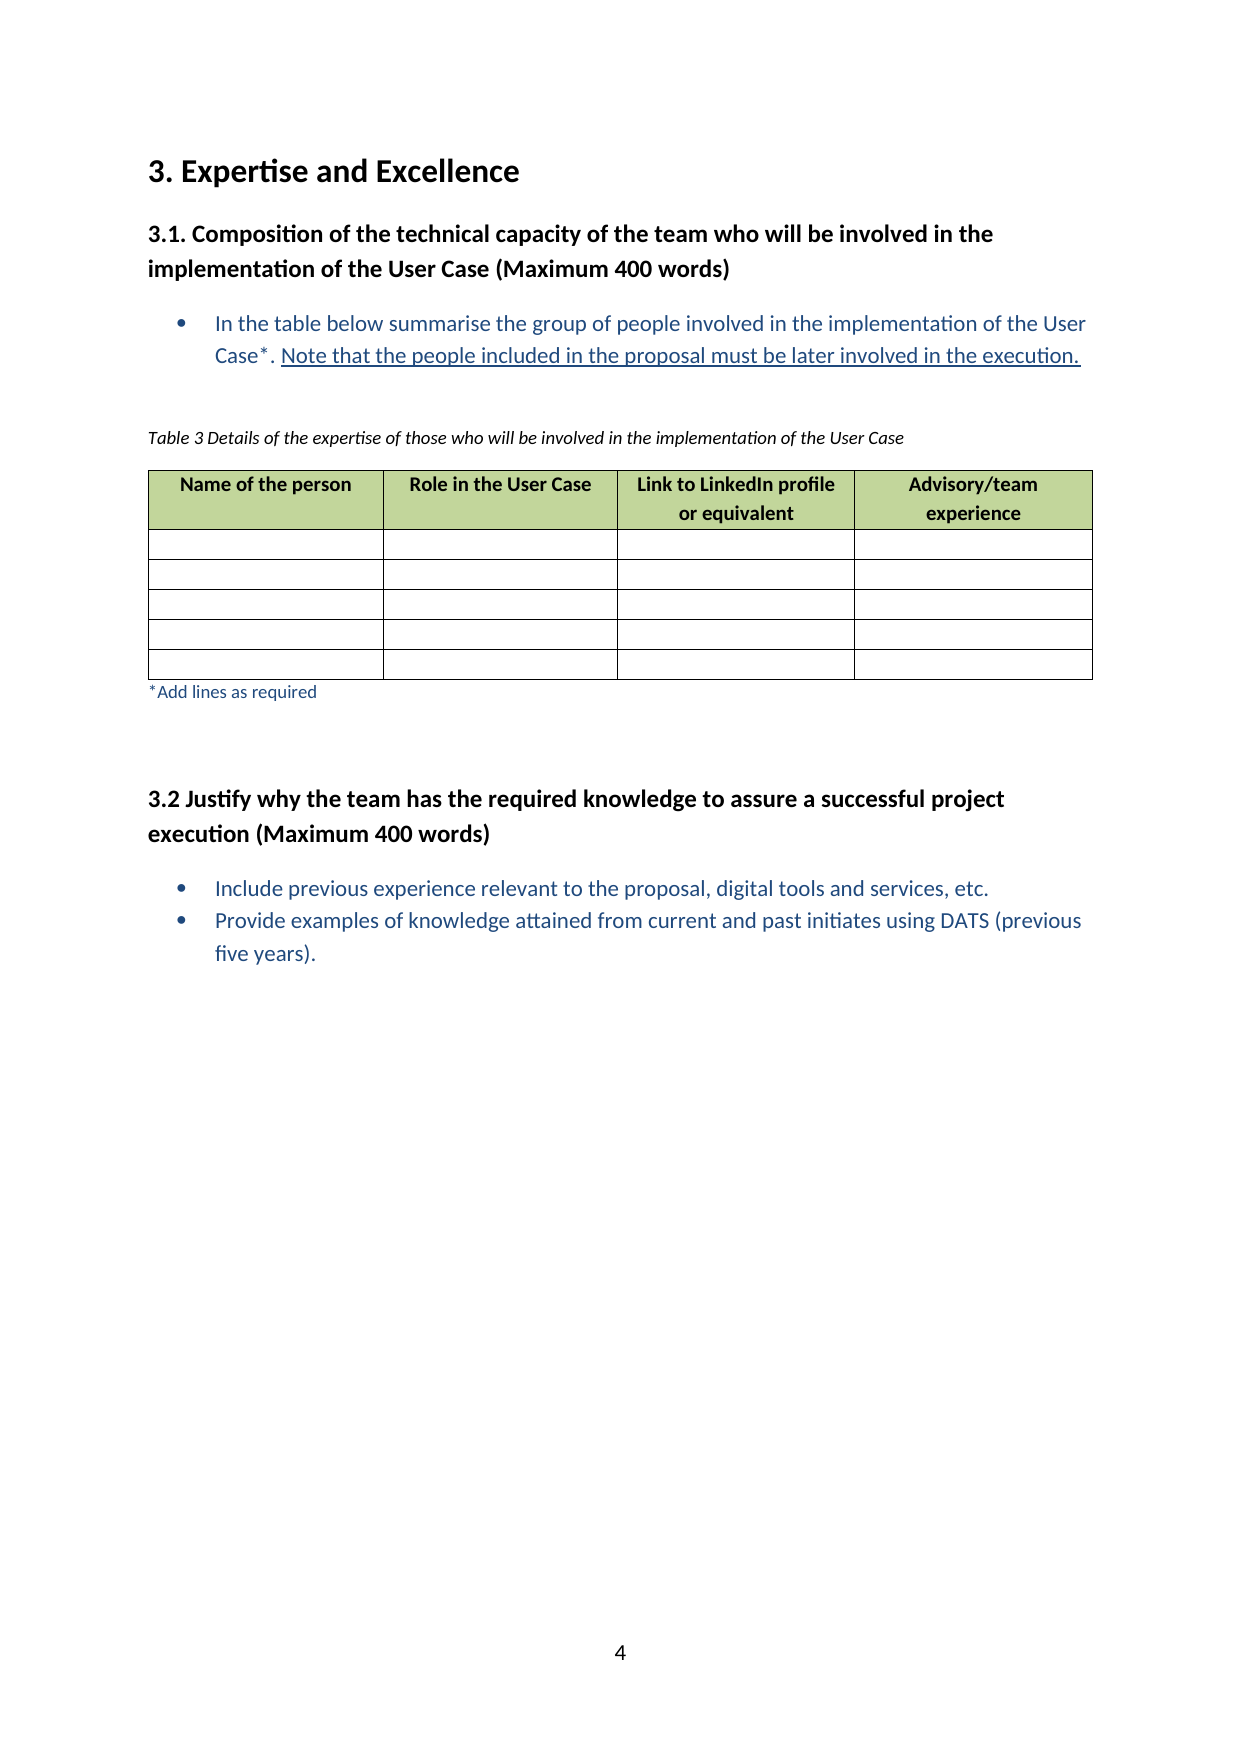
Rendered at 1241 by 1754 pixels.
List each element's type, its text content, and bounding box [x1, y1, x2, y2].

list In the table below summarise the group of people involved in the implementation of the User Case*. Note that the people included in the proposal must be later involved in the execution. [177, 309, 1092, 369]
table_cell [149, 560, 383, 589]
text *Add lines as required [148, 680, 1092, 703]
table_cell [618, 590, 854, 619]
table_cell [384, 590, 617, 619]
text Table 3 Details of the expertise of those who will be involved in the implementation of the User Case [148, 426, 1092, 449]
list Include previous experience relevant to the proposal, digital tools and services, etc. [177, 874, 1092, 902]
table_cell [618, 650, 854, 679]
table_cell [384, 650, 617, 679]
table_cell [149, 620, 383, 649]
table_cell [149, 530, 383, 559]
table_cell [384, 530, 617, 559]
table_cell [384, 620, 617, 649]
table_header Name of the person [149, 471, 383, 529]
table_cell [855, 560, 1092, 589]
text 3.1. Composition of the technical capacity of the team who will be involved in the implementation of the User Case (Maximum 400 words) [148, 218, 1092, 283]
table_cell [855, 530, 1092, 559]
text 3.2 Justify why the team has the required knowledge to assure a successful project execution (Maximum 400 words) [148, 783, 1092, 849]
table_cell [855, 590, 1092, 619]
table_cell [149, 650, 383, 679]
table_cell [855, 620, 1092, 649]
table_cell [618, 530, 854, 559]
list Provide examples of knowledge attained from current and past initiates using DATS (previous five years). [177, 906, 1092, 967]
table_header Role in the User Case [384, 471, 617, 529]
table_cell [855, 650, 1092, 679]
text 3. Expertise and Excellence [148, 150, 1092, 191]
table_cell [384, 560, 617, 589]
table_cell [618, 560, 854, 589]
table_header Advisory/team experience [855, 471, 1092, 529]
table_header Link to LinkedIn profile or equivalent [618, 471, 854, 529]
table_cell [149, 590, 383, 619]
table_cell [618, 620, 854, 649]
